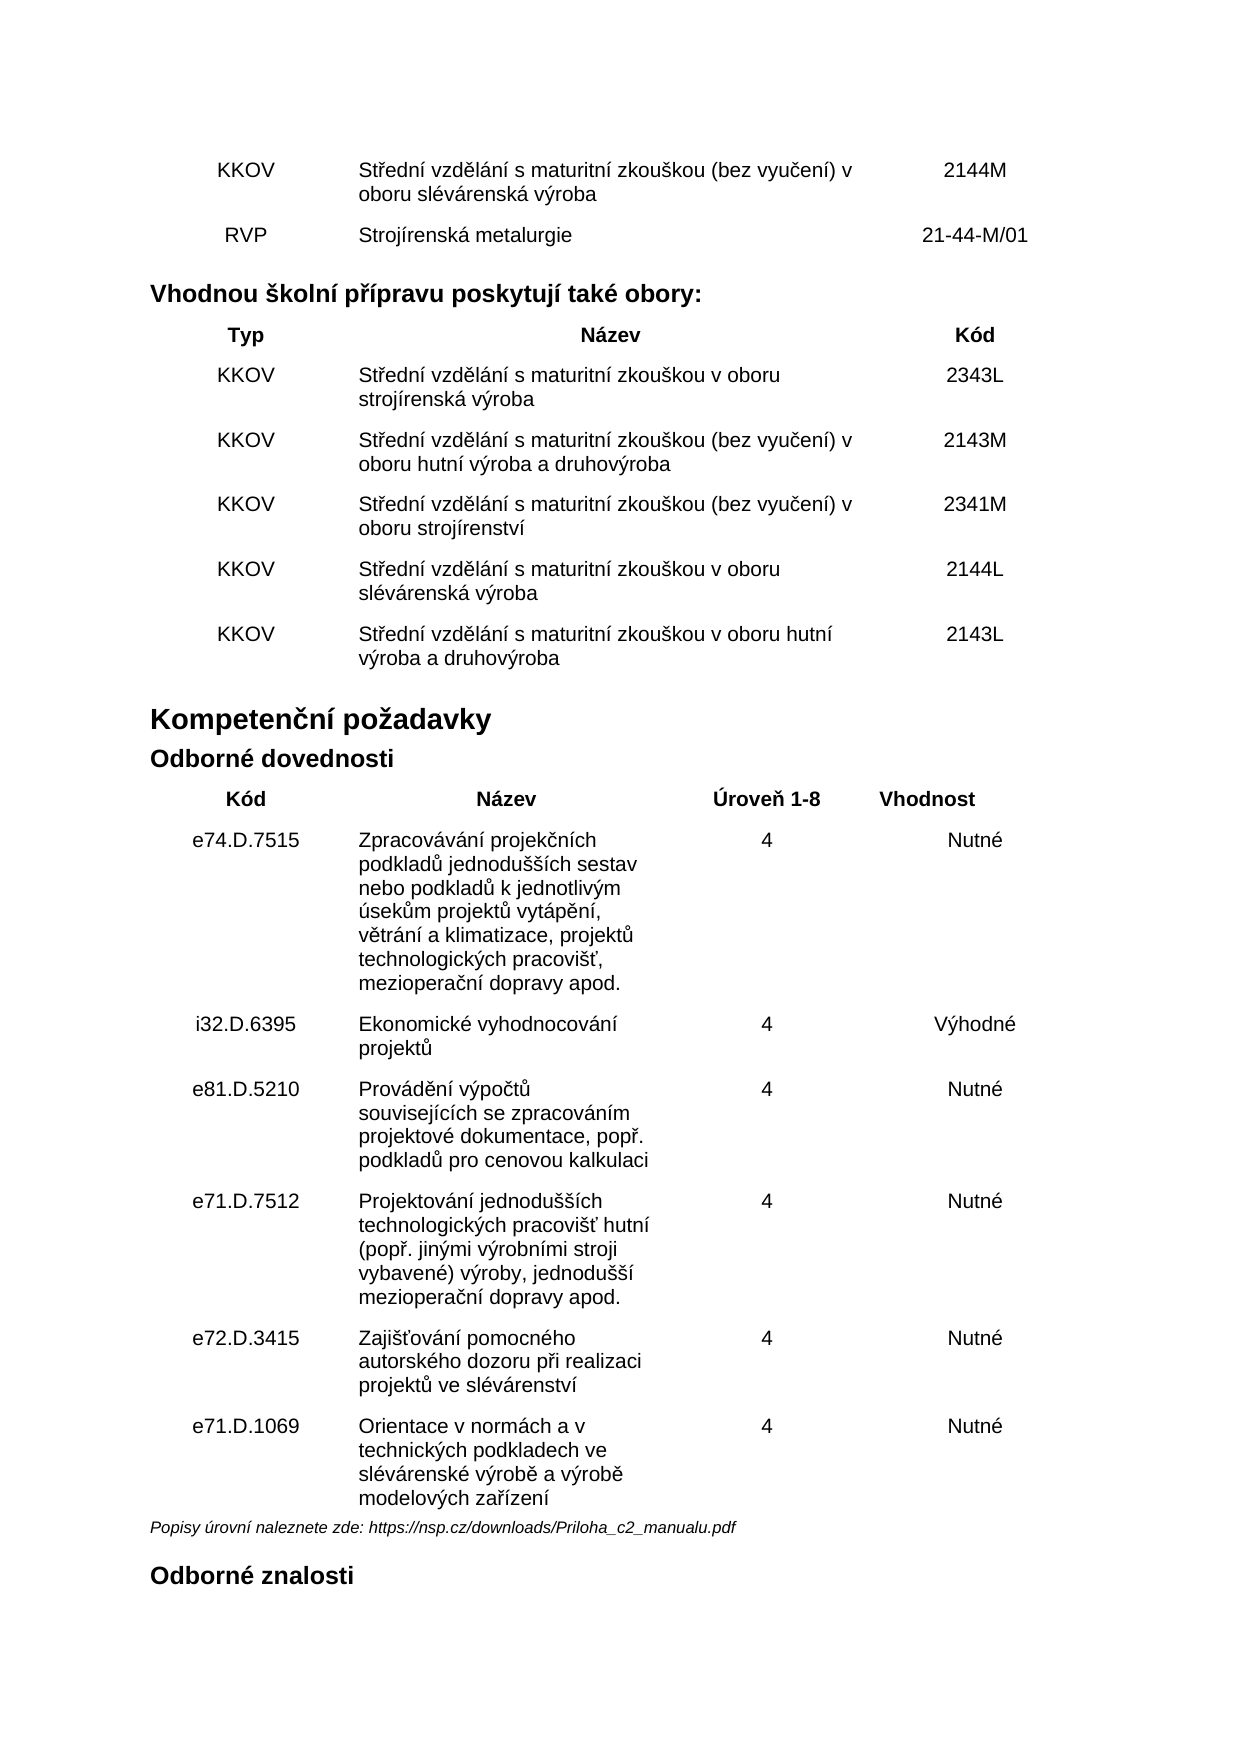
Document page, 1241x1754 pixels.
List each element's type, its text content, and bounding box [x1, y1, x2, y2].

table_cell KKOV [142, 484, 350, 548]
table_cell KKOV [142, 355, 350, 419]
table_cell 4 [663, 1004, 871, 1068]
table_cell Provádění výpočtů souvisejících se zpracováním projektové dokumentace, popř. podkladů pro cenovou kalkulaci [350, 1068, 662, 1181]
table_cell 2144M [871, 150, 1079, 214]
table_cell Střední vzdělání s maturitní zkouškou v oboru slévárenská výroba [350, 549, 871, 613]
subtitle Odborné dovednosti [150, 743, 1090, 772]
table_cell Výhodné [871, 1004, 1079, 1068]
table_cell 4 [663, 1068, 871, 1181]
table_cell KKOV [142, 419, 350, 484]
subtitle Vhodnou školní přípravu poskytují také obory: [150, 279, 1090, 308]
table_cell Střední vzdělání s maturitní zkouškou v oboru hutní výroba a druhovýroba [350, 613, 871, 678]
table_header Vhodnost [871, 779, 1079, 819]
table_cell 2341M [871, 484, 1079, 548]
table_header Název [350, 779, 662, 819]
subtitle Odborné znalosti [150, 1561, 1090, 1590]
table_cell Střední vzdělání s maturitní zkouškou (bez vyučení) v oboru slévárenská výroba [350, 150, 871, 214]
table_cell 4 [663, 1317, 871, 1406]
table_cell e71.D.7512 [142, 1181, 350, 1317]
table_header Typ [142, 314, 350, 355]
table_cell Projektování jednodušších technologických pracovišť hutní (popř. jinými výrobními stroji vybavené) výroby, jednodušší mezioperační dopravy apod. [350, 1181, 662, 1317]
table_header Kód [871, 314, 1079, 355]
table_cell Strojírenská metalurgie [350, 215, 871, 255]
table_cell Zpracovávání projekčních podkladů jednodušších sestav nebo podkladů k jednotlivým úsekům projektů vytápění, větrání a klimatizace, projektů technologických pracovišť, mezioperační dopravy apod. [350, 819, 662, 1003]
table_cell 2143L [871, 613, 1079, 678]
table_header Úroveň 1-8 [663, 779, 871, 819]
table_cell Ekonomické vyhodnocování projektů [350, 1004, 662, 1068]
table_cell Nutné [871, 819, 1079, 1003]
table_cell e72.D.3415 [142, 1317, 350, 1406]
table_cell 4 [663, 1181, 871, 1317]
table_cell Střední vzdělání s maturitní zkouškou (bez vyučení) v oboru hutní výroba a druhovýroba [350, 419, 871, 484]
table_cell 2343L [871, 355, 1079, 419]
table_cell RVP [142, 215, 350, 255]
table_header Název [350, 314, 871, 355]
table_header Kód [142, 779, 350, 819]
table_cell 2144L [871, 549, 1079, 613]
table_cell 21-44-M/01 [871, 215, 1079, 255]
table_cell e74.D.7515 [142, 819, 350, 1003]
table_cell Střední vzdělání s maturitní zkouškou (bez vyučení) v oboru strojírenství [350, 484, 871, 548]
table_cell Nutné [871, 1406, 1079, 1518]
table_cell Nutné [871, 1317, 1079, 1406]
table_cell i32.D.6395 [142, 1004, 350, 1068]
table_cell e81.D.5210 [142, 1068, 350, 1181]
table_cell e71.D.1069 [142, 1406, 350, 1518]
table_cell Nutné [871, 1068, 1079, 1181]
table_cell KKOV [142, 549, 350, 613]
subtitle Kompetenční požadavky [150, 702, 1090, 735]
table_cell 4 [663, 819, 871, 1003]
table_cell 4 [663, 1406, 871, 1518]
table_cell Střední vzdělání s maturitní zkouškou v oboru strojírenská výroba [350, 355, 871, 419]
text Popisy úrovní naleznete zde: https://nsp.cz/downloads/Priloha_c2_manualu.pdf [150, 1518, 1090, 1537]
table_cell Nutné [871, 1181, 1079, 1317]
table_cell Orientace v normách a v technických podkladech ve slévárenské výrobě a výrobě modelových zařízení [350, 1406, 662, 1518]
table_cell KKOV [142, 150, 350, 214]
table_cell Zajišťování pomocného autorského dozoru při realizaci projektů ve slévárenství [350, 1317, 662, 1406]
table_cell 2143M [871, 419, 1079, 484]
table_cell KKOV [142, 613, 350, 678]
